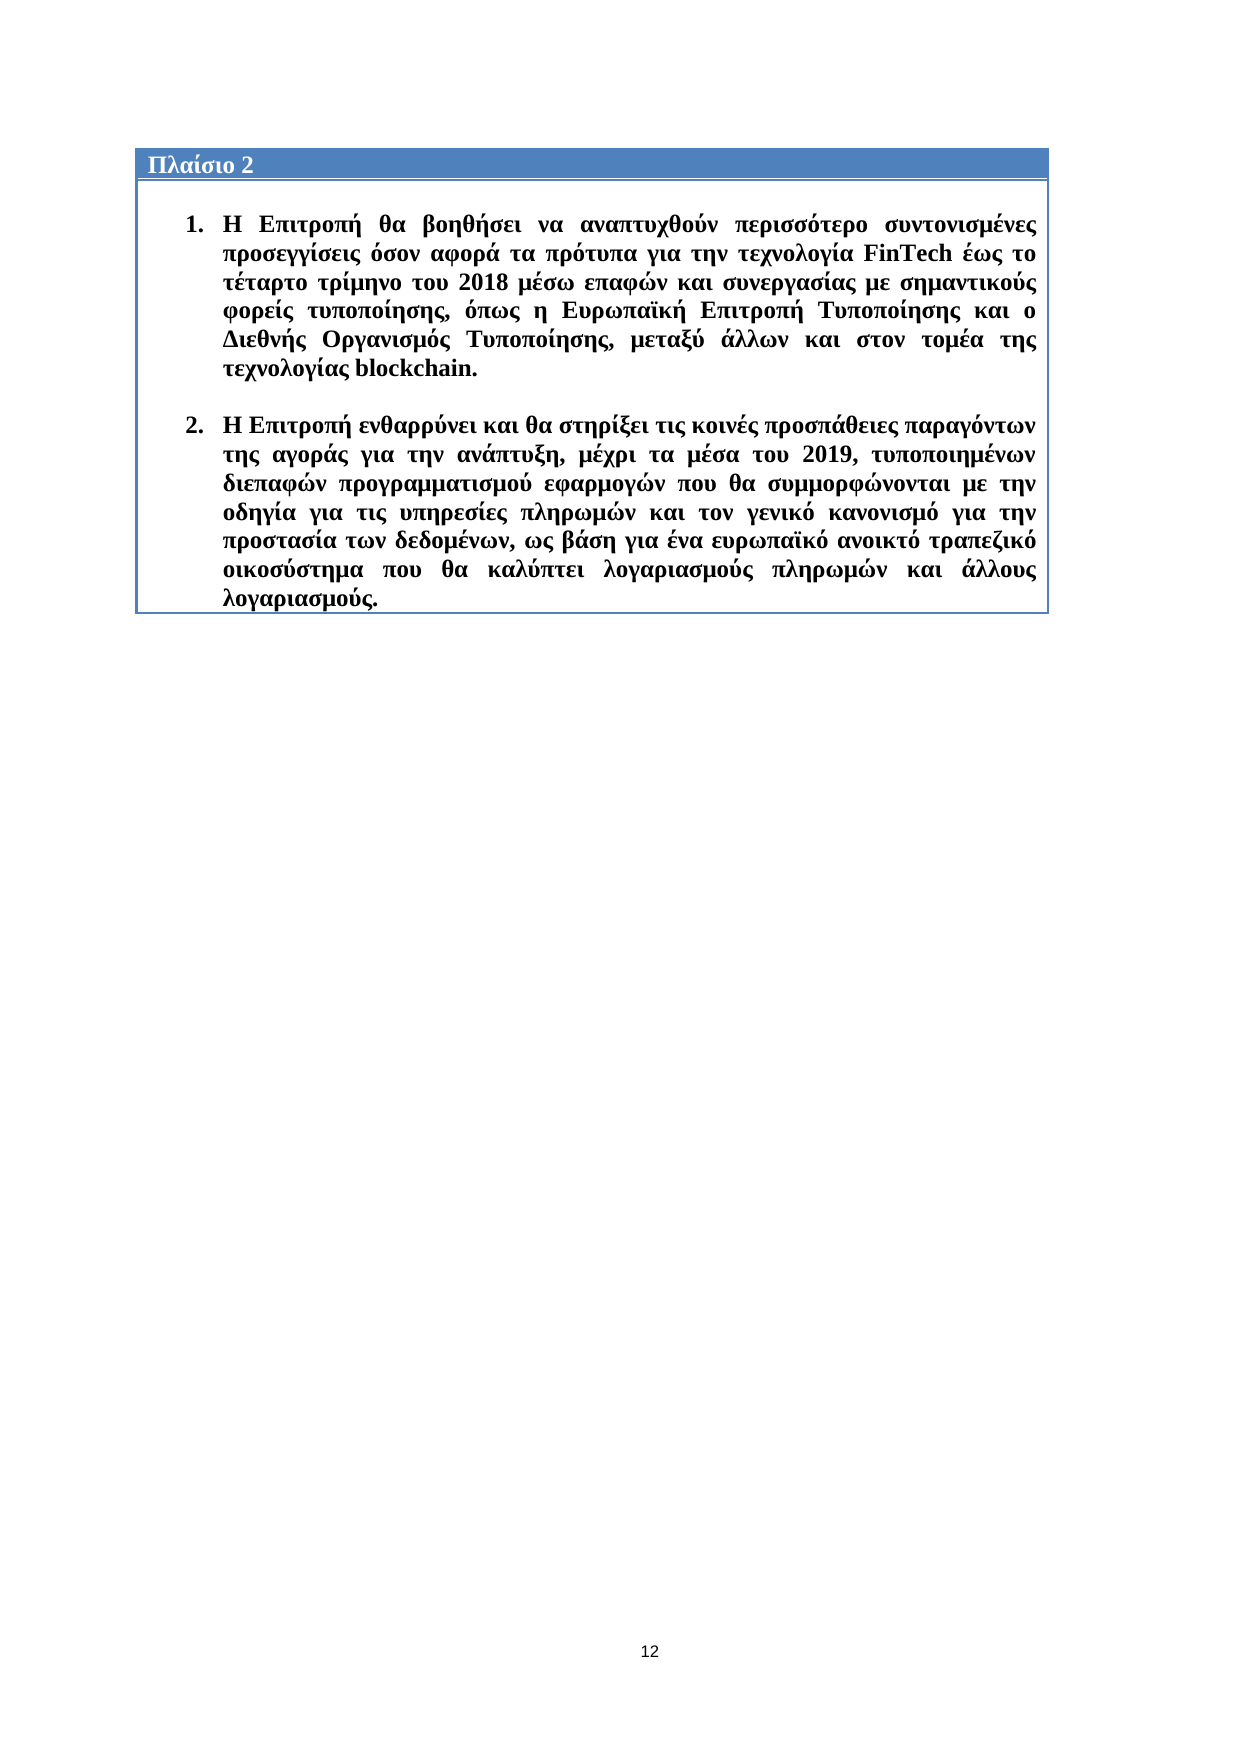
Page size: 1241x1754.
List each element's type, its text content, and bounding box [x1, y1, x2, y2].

table_cell Η Επιτροπή θα βοηθήσει να αναπτυχθούν περισσότερο συντονισμένες προσεγγίσεις όσον αφορά τα πρότυπα για την τεχνολογία FinTech έως το τέταρτο τρίμηνο του 2018 μέσω επαφών και συνεργασίας με σημαντικούς φορείς τυποποίησης, όπως η Ευρωπαϊκή Επιτροπή Τυποποίησης και ο Διεθνής Οργανισμός Τυποποίησης, μεταξύ άλλων και στον τομέα της τεχνολογίας blockchain. Η Επιτροπή ενθαρρύνει και θα στηρίξει τις κοινές προσπάθειες παραγόντων της αγοράς για την ανάπτυξη, μέχρι τα μέσα του 2019, τυποποιημένων διεπαφών προγραμματισμού εφαρμογών που θα συμμορφώνονται με την οδηγία για τις υπηρεσίες πληρωμών και τον γενικό κανονισμό για την προστασία των δεδομένων, ως βάση για ένα ευρωπαϊκό ανοικτό τραπεζικό οικοσύστημα που θα καλύπτει λογαριασμούς πληρωμών και άλλους λογαριασμούς. [138, 181, 1047, 612]
table_header Πλαίσιο 2 [138, 150, 1047, 178]
